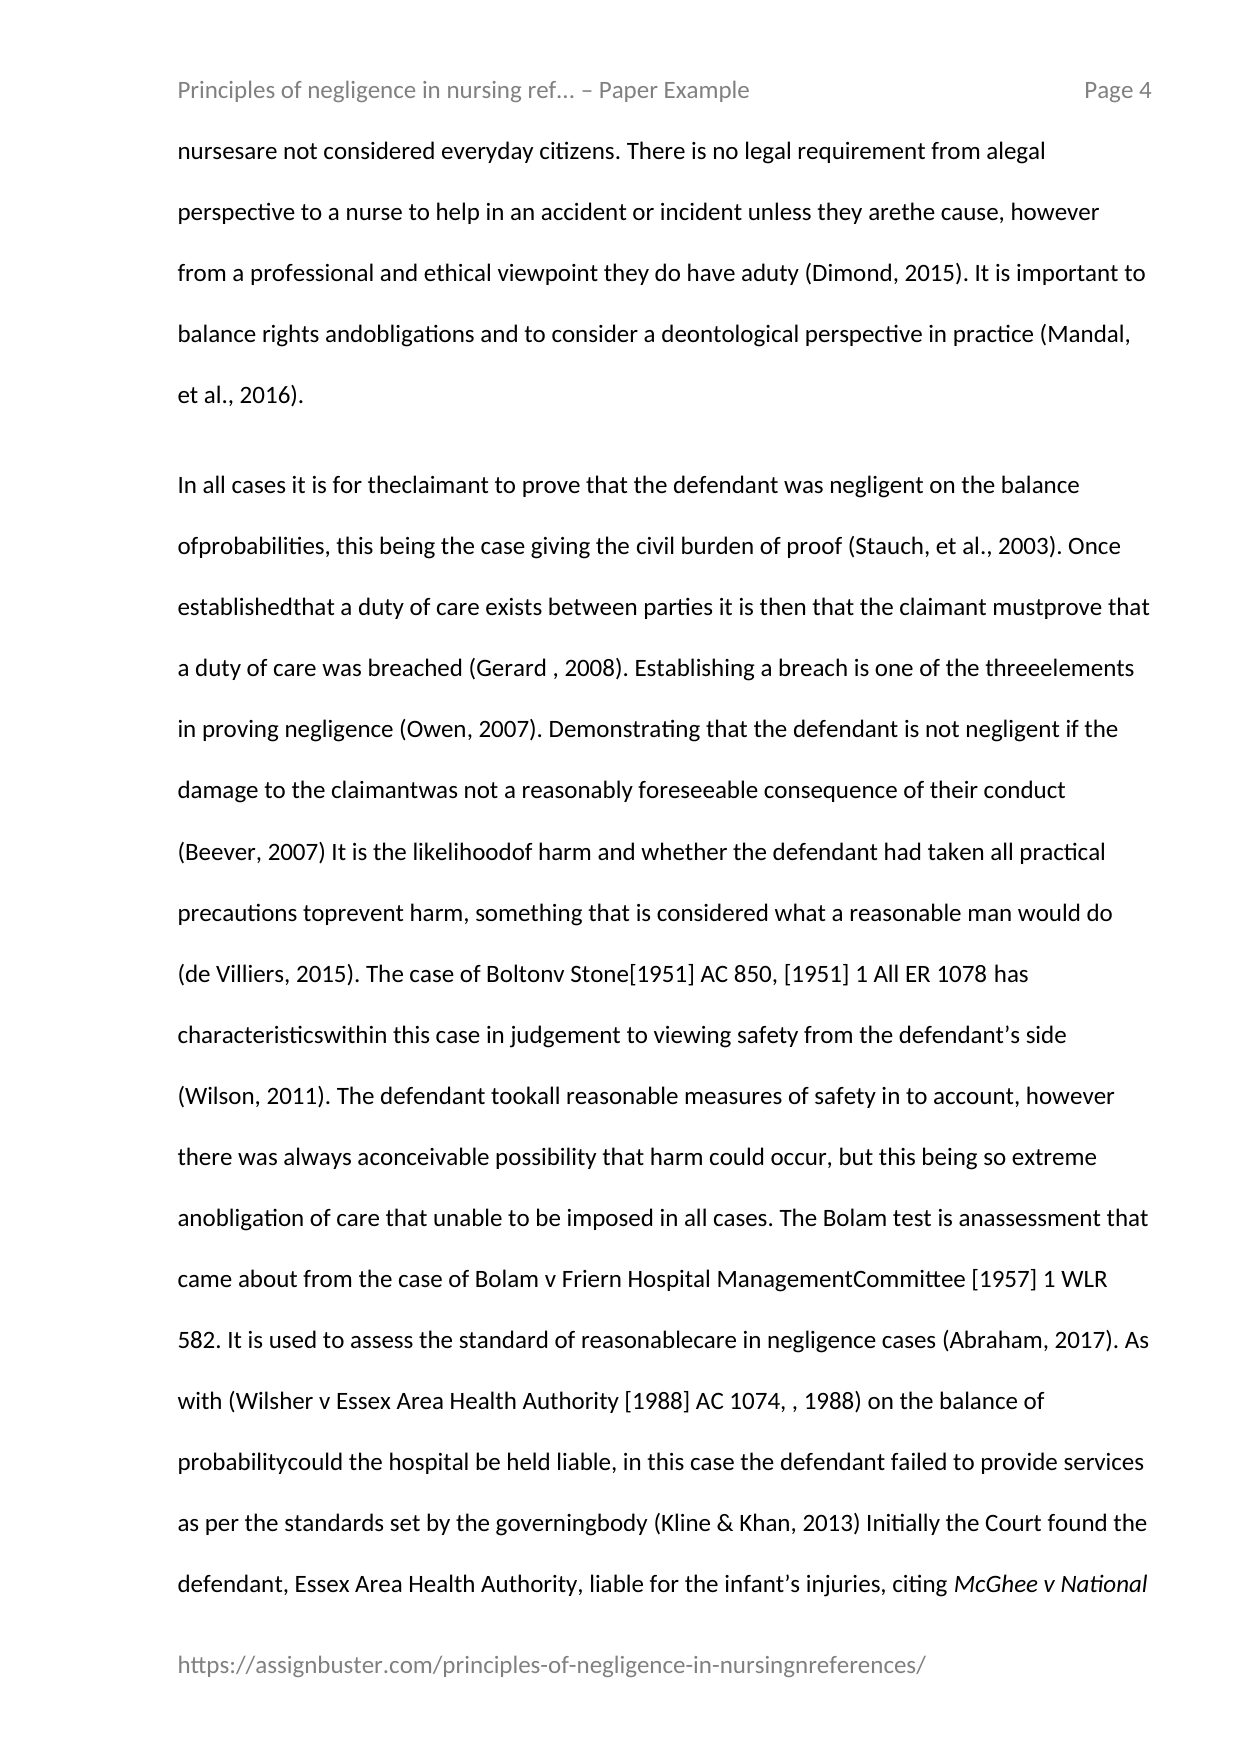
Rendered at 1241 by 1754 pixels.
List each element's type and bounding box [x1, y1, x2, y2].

text [177, 469, 1152, 1599]
text [177, 135, 1152, 409]
